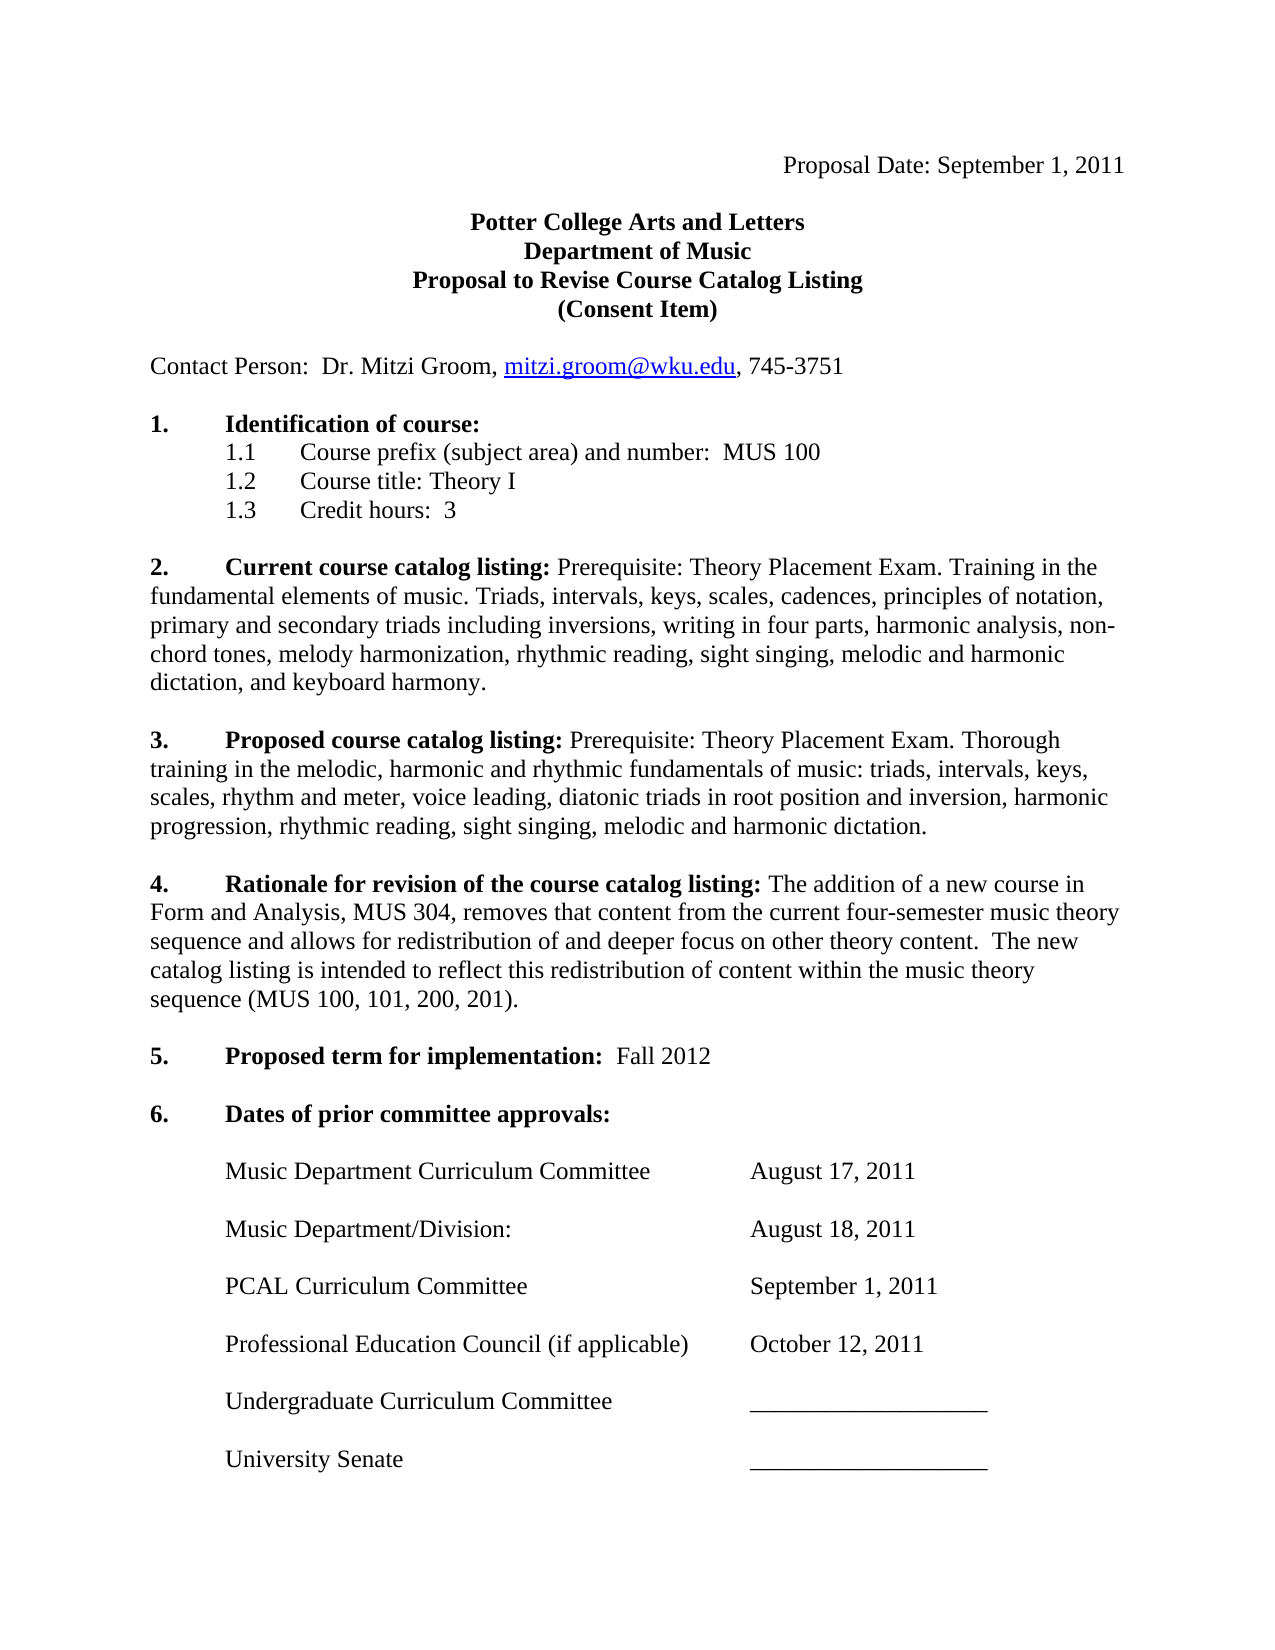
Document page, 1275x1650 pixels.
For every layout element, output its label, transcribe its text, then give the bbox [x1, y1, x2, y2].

text Music Department Curriculum Committee August 17, 2011 [150, 1156, 1125, 1185]
list Course title: Theory I [225, 466, 1125, 495]
text 1. Identification of course: [150, 409, 1125, 437]
text Potter College Arts and Letters [150, 207, 1125, 236]
text Music Department/Division: August 18, 2011 [150, 1214, 1125, 1242]
text Professional Education Council (if applicable) October 12, 2011 [150, 1329, 1125, 1357]
list Course prefix (subject area) and number: MUS 100 [225, 437, 1125, 466]
text 5. Proposed term for implementation: Fall 2012 [150, 1041, 1125, 1070]
text 6. Dates of prior committee approvals: [150, 1099, 1125, 1127]
text PCAL Curriculum Committee September 1, 2011 [150, 1271, 1125, 1300]
text Undergraduate Curriculum Committee ___________________ [150, 1386, 1125, 1415]
text 3. Proposed course catalog listing: Prerequisite: Theory Placement Exam. Thorough [150, 725, 1125, 754]
text Proposal to Revise Course Catalog Listing [150, 265, 1125, 294]
text Department of Music [150, 236, 1125, 265]
text 4. Rationale for revision of the course catalog listing: The addition of a new course in Form and Analysis, MUS 304, removes that content from the current four-semester music theory sequence and allows for redistribution of and deeper focus on other theory content. The new catalog listing is intended to reflect this redistribution of content within the music theory sequence (MUS 100, 101, 200, 201). [150, 869, 1125, 1012]
text training in the melodic, harmonic and rhythmic fundamentals of music: triads, intervals, keys, scales, rhythm and meter, voice leading, diatonic triads in root position and inversion, harmonic progression, rhythmic reading, sight singing, melodic and harmonic dictation. [150, 754, 1125, 840]
text (Consent Item) [150, 294, 1125, 322]
text Contact Person: Dr. Mitzi Groom, mitzi.groom@wku.edu, 745-3751 [150, 351, 1125, 380]
text Proposal Date: September 1, 2011 [150, 150, 1125, 179]
list Credit hours: 3 [225, 495, 1125, 524]
text 2. Current course catalog listing: Prerequisite: Theory Placement Exam. Training in the fundamental elements of music. Triads, intervals, keys, scales, cadences, principles of notation, primary and secondary triads including inversions, writing in four parts, harmonic analysis, non-chord tones, melody harmonization, rhythmic reading, sight singing, melodic and harmonic dictation, and keyboard harmony. [150, 552, 1125, 696]
text University Senate ___________________ [150, 1444, 1125, 1472]
